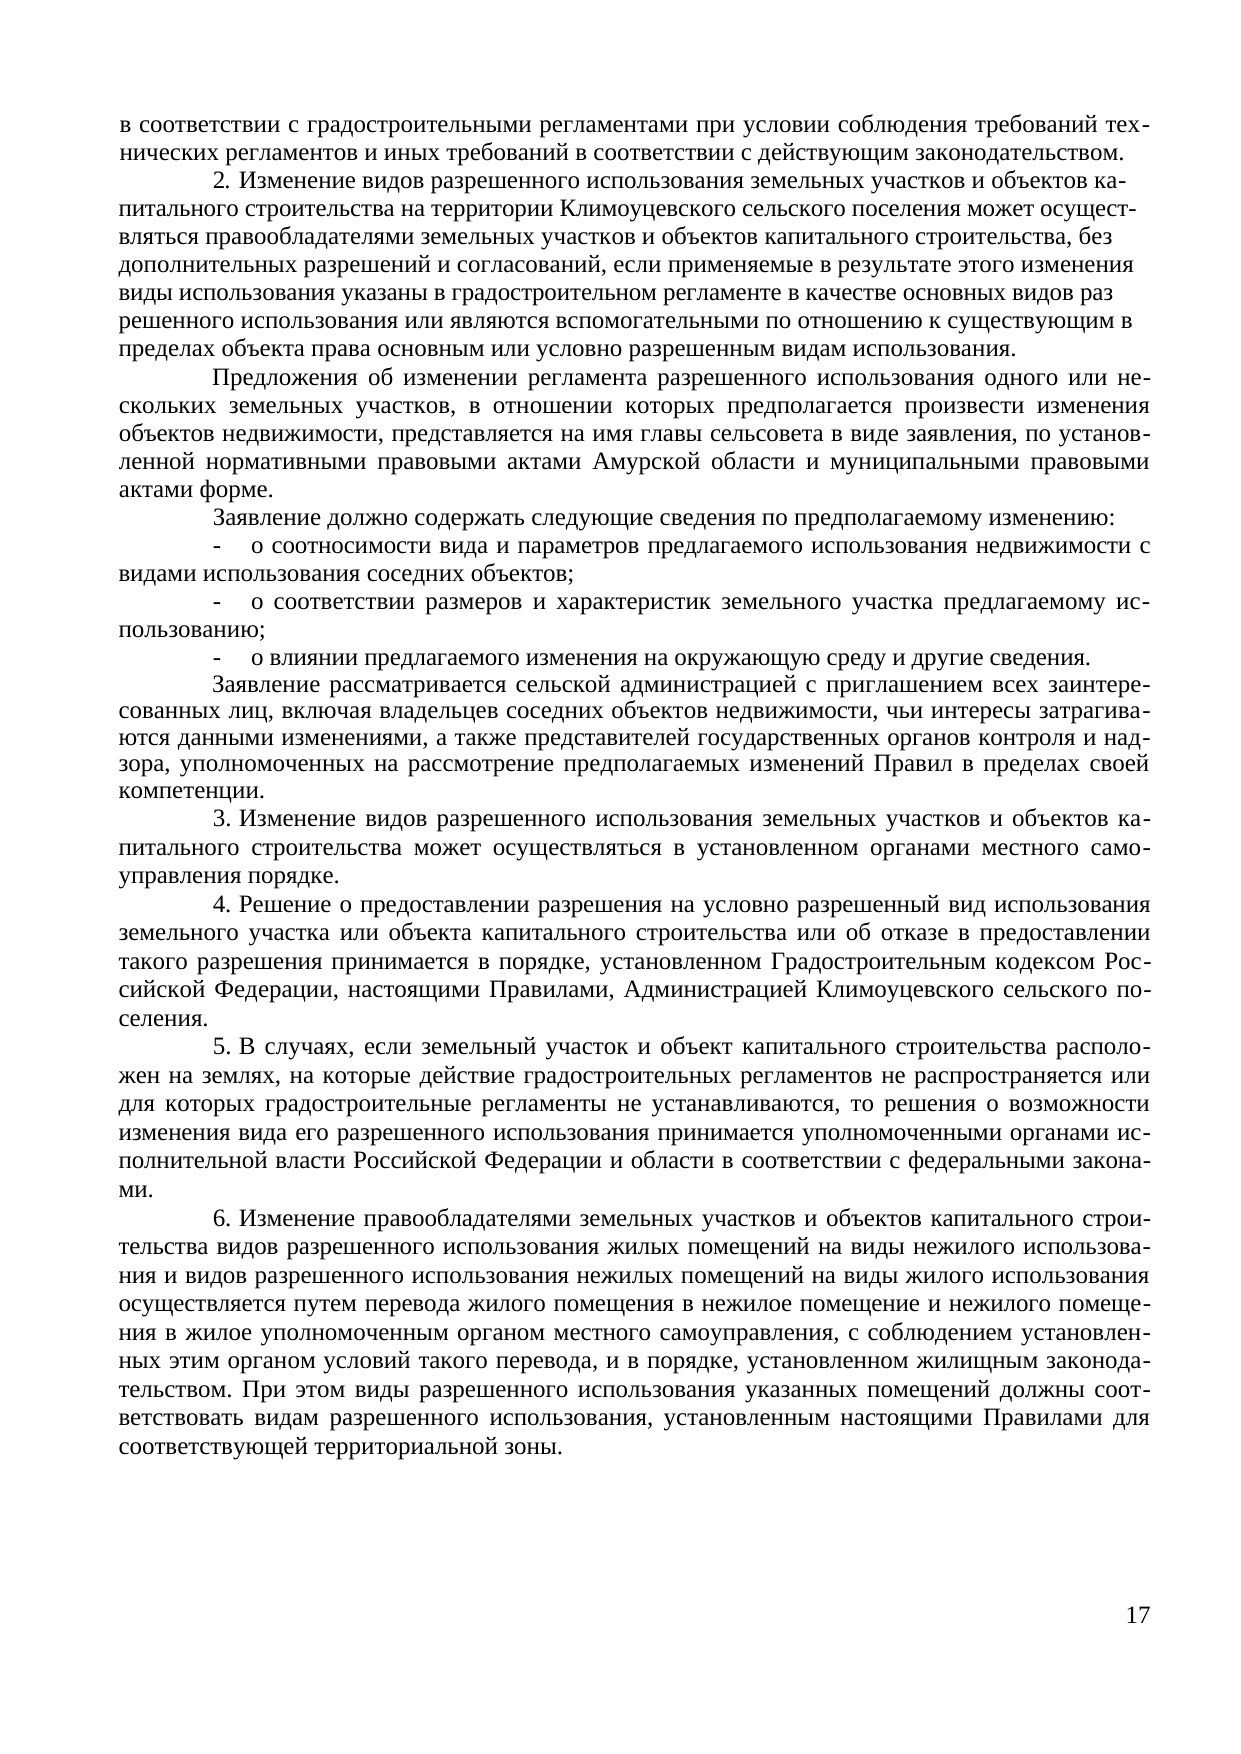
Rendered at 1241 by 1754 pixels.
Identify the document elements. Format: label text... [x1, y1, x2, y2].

text 2. Изменение видов разрешенного использования земельных участков и объектов ка- питального строительства на территории Климоуцевского сельского поселения может осущест- вляться правообладателями земельных участков и объектов капитального строительства, без дополнительных разрешений и согласований, если применяемые в результате этого изменения виды использования указаны в градостроительном регламенте в качестве основных видов раз решенного использования или являются вспомогательными по отношению к существующим в пределах объекта права основным или условно разрешенным видам использования. [118, 166, 1151, 362]
text в соответствии с градостроительными регламентами при условии соблюдения требований технических регламентов и иных требований в соответствии с действующим законодательством. [119, 110, 1150, 166]
text Заявление рассматривается сельской администрацией с приглашением всех заинтересованных лиц, включая владельцев соседних объектов недвижимости, чьи интересы затрагиваются данными изменениями, а также представителей государственных органов контроля и надзора, уполномоченных на рассмотрение предполагаемых изменений Правил в пределах своей компетенции. [118, 671, 1150, 803]
list Решение о предоставлении разрешения на условно разрешенный вид использования земельного участка или объекта капитального строительства или об отказе в предоставлении такого разрешения принимается в порядке, установленном Градостроительным кодексом Российской Федерации, настоящими Правилами, Администрацией Климоуцевского сельского поселения. [118, 889, 1151, 1032]
list о соответствии размеров и характеристик земельного участка предлагаемому использованию; [118, 587, 1150, 643]
list о соотносимости вида и параметров предлагаемого использования недвижимости с видами использования соседних объектов; [118, 531, 1151, 587]
text 17 [118, 1601, 1150, 1629]
text Предложения об изменении регламента разрешенного использования одного или нескольких земельных участков, в отношении которых предполагается произвести изменения объектов недвижимости, представляется на имя главы сельсовета в виде заявления, по установленной нормативными правовыми актами Амурской области и муниципальными правовыми актами форме. [119, 363, 1151, 503]
list Изменение правообладателями земельных участков и объектов капитального строительства видов разрешенного использования жилых помещений на виды нежилого использования и видов разрешенного использования нежилых помещений на виды жилого использования осуществляется путем перевода жилого помещения в нежилое помещение и нежилого помещения в жилое уполномоченным органом местного самоуправления, с соблюдением установленных этим органом условий такого перевода, и в порядке, установленном жилищным законодательством. При этом виды разрешенного использования указанных помещений должны соответствовать видам разрешенного использования, установленным настоящими Правилами для соответствующей территориальной зоны. [118, 1203, 1151, 1460]
list В случаях, если земельный участок и объект капитального строительства расположен на землях, на которые действие градостроительных регламентов не распространяется или для которых градостроительные регламенты не устанавливаются, то решения о возможности изменения вида его разрешенного использования принимается уполномоченными органами исполнительной власти Российской Федерации и области в соответствии с федеральными законами. [118, 1032, 1151, 1203]
list Изменение видов разрешенного использования земельных участков и объектов капитального строительства может осуществляться в установленном органами местного самоуправления порядке. [118, 803, 1151, 889]
text Заявление должно содержать следующие сведения по предполагаемому изменению: [213, 503, 1151, 531]
list о влиянии предлагаемого изменения на окружающую среду и другие сведения. [213, 643, 1151, 671]
